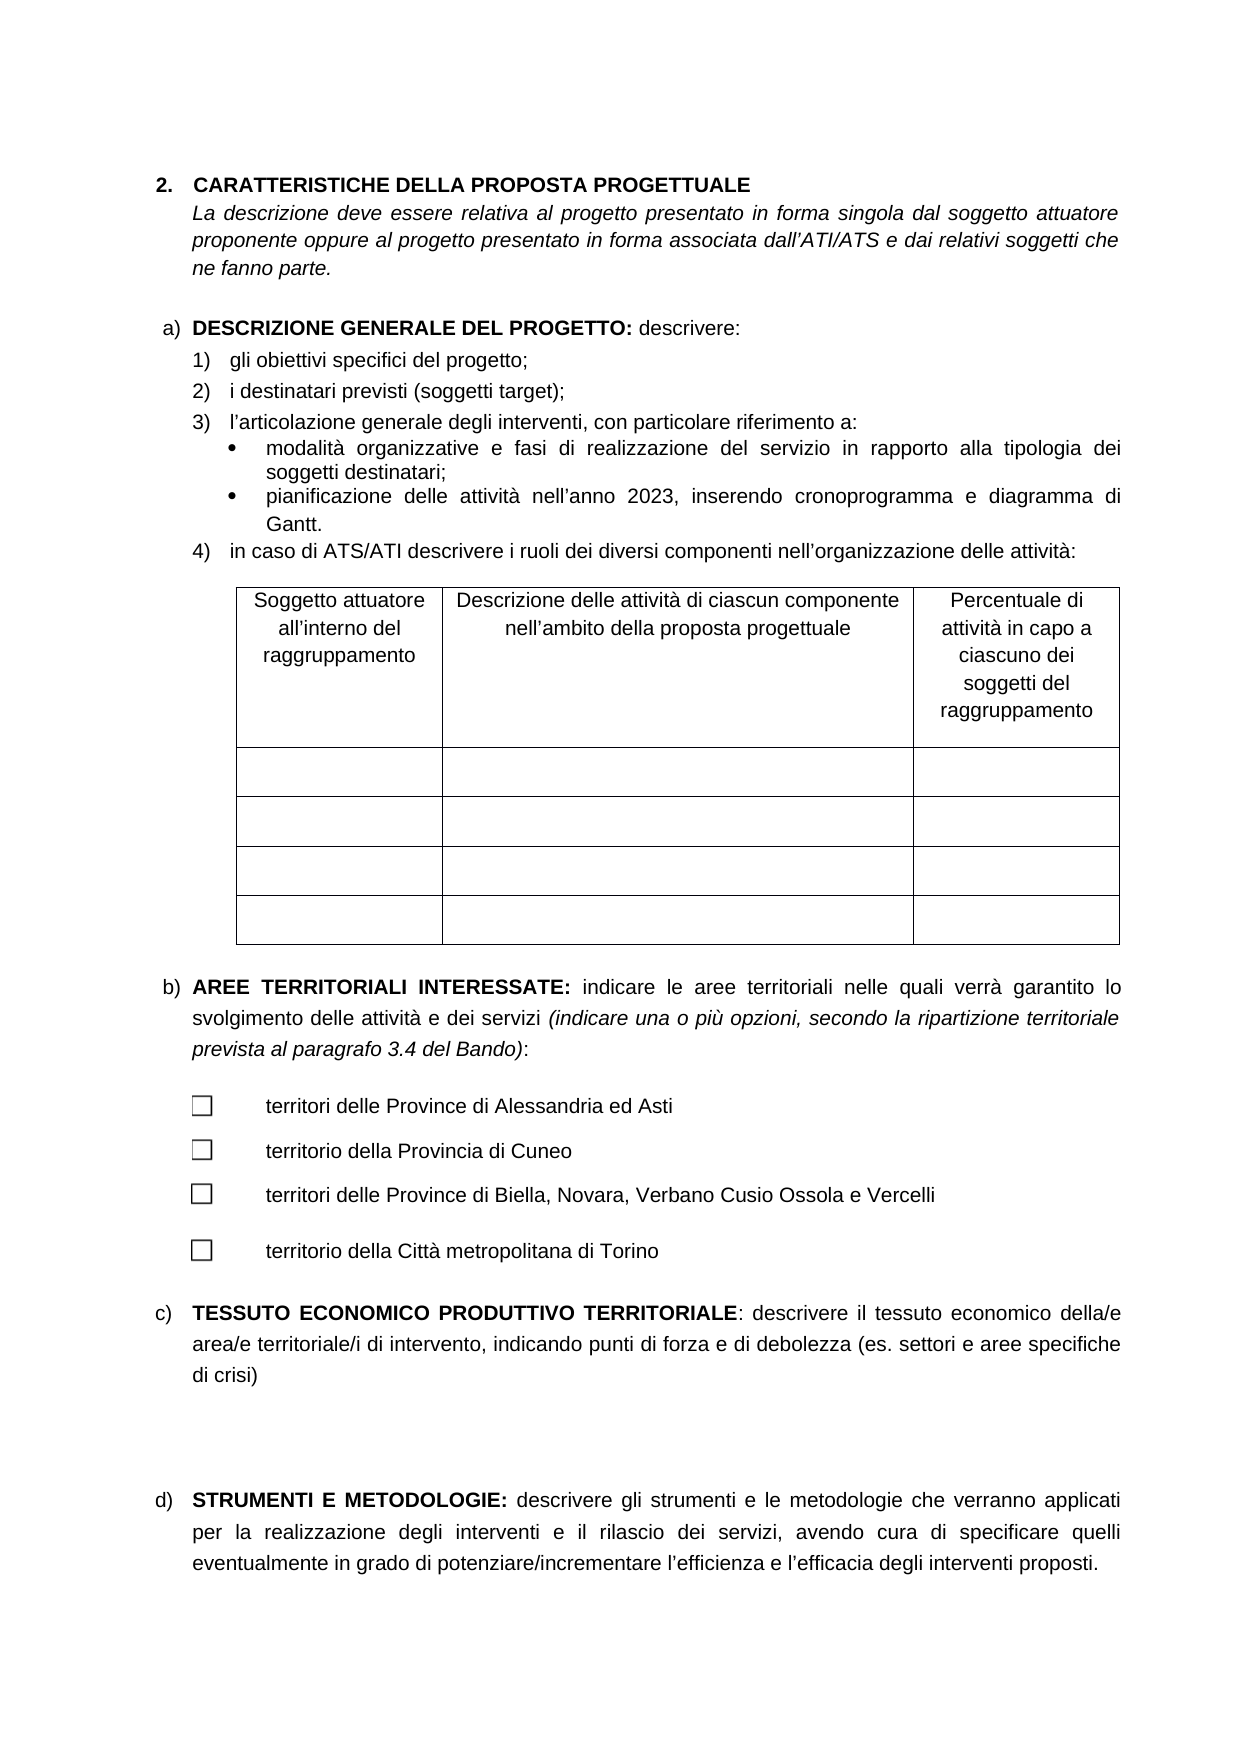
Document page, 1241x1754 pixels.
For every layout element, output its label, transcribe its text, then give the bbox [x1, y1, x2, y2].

list DESCRIZIONE GENERALE DEL PROGETTO: descrivere: [162, 311, 1122, 342]
table_cell [237, 797, 442, 846]
table_cell [914, 797, 1119, 846]
table_cell [443, 896, 913, 944]
list i destinatari previsti (soggetti target); [192, 373, 1122, 404]
list in caso di ATS/ATI descrivere i ruoli dei diversi componenti nell’organizzazione delle attività: [192, 539, 1122, 563]
list CARATTERISTICHE DELLA PROPOSTA PROGETTUALE [156, 173, 1122, 197]
list pianificazione delle attività nell’anno 2023, inserendo cronoprogramma e diagramma di Gantt. [228, 484, 1122, 535]
picture [191, 1238, 216, 1263]
table_header Descrizione delle attività di ciascun componente nell’ambito della proposta progettuale [443, 588, 913, 747]
list territorio della Provincia di Cuneo [192, 1138, 1116, 1166]
list modalità organizzative e fasi di realizzazione del servizio in rapporto alla tipologia dei soggetti destinatari; [228, 436, 1122, 484]
list l’articolazione generale degli interventi, con particolare riferimento a: [192, 404, 1122, 436]
text territori delle Province di Biella, Novara, Verbano Cusio Ossola e Vercelli [192, 1182, 1116, 1223]
picture [192, 1138, 216, 1162]
picture [192, 1094, 216, 1118]
picture [191, 1182, 216, 1206]
list STRUMENTI E METODOLOGIE: descrivere gli strumenti e le metodologie che verranno applicati per la realizzazione degli interventi e il rilascio dei servizi, avendo cura di specificare quelli eventualmente in grado di potenziare/incrementare l’efficienza e l’efficacia degli interventi proposti. [155, 1483, 1122, 1577]
list TESSUTO ECONOMICO PRODUTTIVO TERRITORIALE: descrivere il tessuto economico della/e area/e territoriale/i di intervento, indicando punti di forza e di debolezza (es. settori e aree specifiche di crisi) [155, 1295, 1122, 1389]
table_cell [914, 748, 1119, 796]
text territorio della Città metropolitana di Torino [192, 1239, 1116, 1279]
table_cell [237, 847, 442, 895]
list gli obiettivi specifici del progetto; [192, 342, 1122, 373]
table_cell [443, 847, 913, 895]
list La descrizione deve essere relativa al progetto presentato in forma singola dal soggetto attuatore proponente oppure al progetto presentato in forma associata dall’ATI/ATS e dai relativi soggetti che ne fanno parte. [192, 201, 1122, 280]
table_header Soggetto attuatore all’interno del raggruppamento [237, 588, 442, 747]
table_cell [237, 748, 442, 796]
table_cell [237, 896, 442, 944]
table_cell [443, 748, 913, 796]
table_cell [914, 896, 1119, 944]
table_header Percentuale di attività in capo a ciascuno dei soggetti del raggruppamento [914, 588, 1119, 747]
list AREE TERRITORIALI INTERESSATE: indicare le aree territoriali nelle quali verrà garantito lo svolgimento delle attività e dei servizi (indicare una o più opzioni, secondo la ripartizione territoriale prevista al paragrafo 3.4 del Bando): [162, 969, 1122, 1063]
text territori delle Province di Alessandria ed Asti [192, 1094, 1116, 1122]
table_cell [443, 797, 913, 846]
table_cell [914, 847, 1119, 895]
